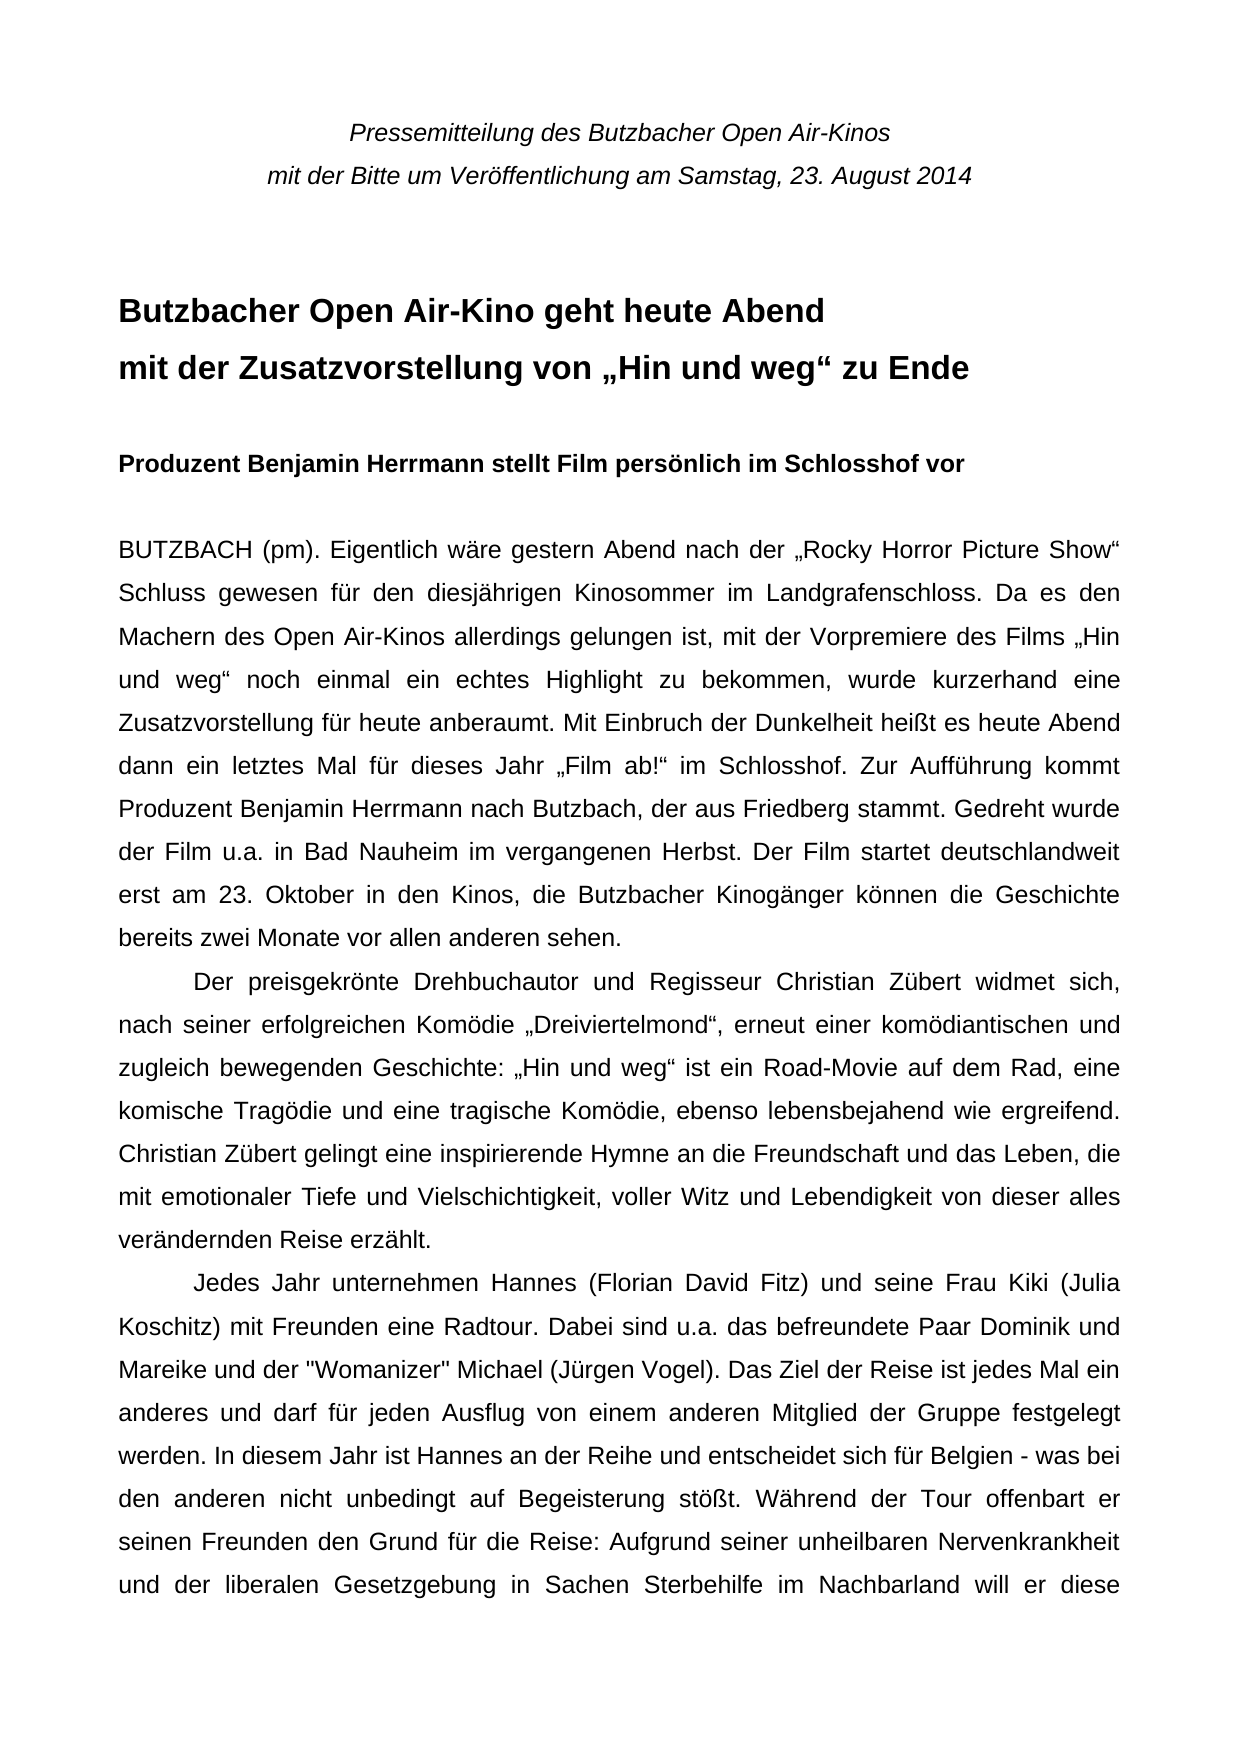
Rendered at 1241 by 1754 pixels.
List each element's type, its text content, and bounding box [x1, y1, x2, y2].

text mit der Zusatzvorstellung von „Hin und weg“ zu Ende [118, 348, 1122, 387]
text mit der Bitte um Veröffentlichung am Samstag, 23. August 2014 [118, 161, 1122, 190]
text Produzent Benjamin Herrmann stellt Film persönlich im Schlosshof vor [118, 449, 1122, 478]
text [118, 1268, 1122, 1599]
text BUTZBACH (pm). Eigentlich wäre gestern Abend nach der „Rocky Horror Picture Show“ Schluss gewesen für den diesjährigen Kinosommer im Landgrafenschloss. Da es den Machern des Open Air-Kinos allerdings gelungen ist, mit der Vorpremiere des Films „Hin und weg“ noch einmal ein echtes Highlight zu bekommen, wurde kurzerhand eine Zusatzvorstellung für heute anberaumt. Mit Einbruch der Dunkelheit heißt es heute Abend dann ein letztes Mal für dieses Jahr „Film ab!“ im Schlosshof. Zur Aufführung kommt Produzent Benjamin Herrmann nach Butzbach, der aus Friedberg stammt. Gedreht wurde der Film u.a. in Bad Nauheim im vergangenen Herbst. Der Film startet deutschlandweit erst am 23. Oktober in den Kinos, die Butzbacher Kinogänger können die Geschichte bereits zwei Monate vor allen anderen sehen. [118, 535, 1122, 952]
text Pressemitteilung des Butzbacher Open Air-Kinos [118, 118, 1122, 147]
text Der preisgekrönte Drehbuchautor und Regisseur Christian Zübert widmet sich, nach seiner erfolgreichen Komödie „Dreiviertelmond“, erneut einer komödiantischen und zugleich bewegenden Geschichte: „Hin und weg“ ist ein Road-Movie auf dem Rad, eine komische Tragödie und eine tragische Komödie, ebenso lebensbejahend wie ergreifend. Christian Zübert gelingt eine inspirierende Hymne an die Freundschaft und das Leben, die mit emotionaler Tiefe und Vielschichtigkeit, voller Witz und Lebendigkeit von dieser alles verändernden Reise erzählt. [118, 966, 1122, 1254]
text Butzbacher Open Air-Kino geht heute Abend [118, 291, 1122, 329]
